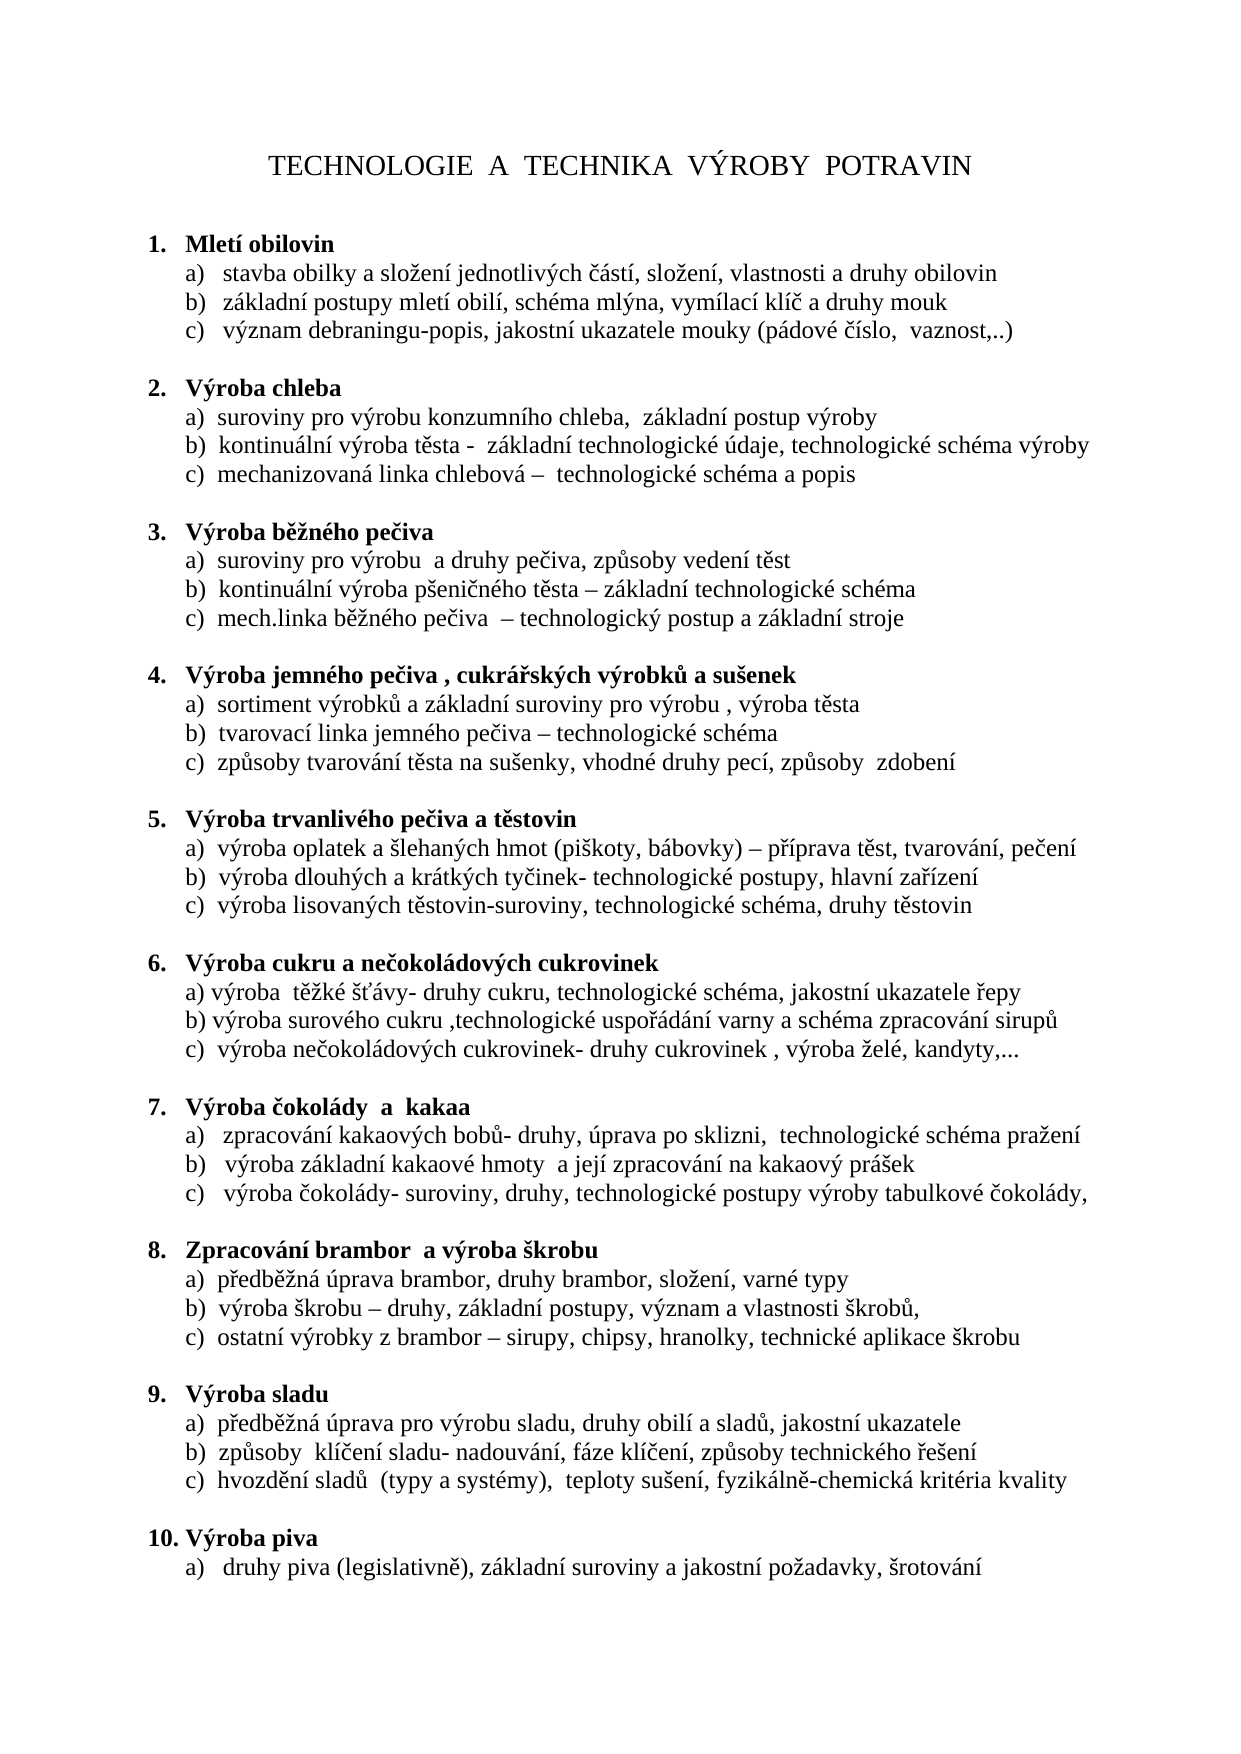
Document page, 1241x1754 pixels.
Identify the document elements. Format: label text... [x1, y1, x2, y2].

text b) způsoby klíčení sladu- nadouvání, fáze klíčení, způsoby technického řešení [148, 1437, 1093, 1466]
text TECHNOLOGIE A TECHNIKA VÝROBY POTRAVIN [148, 148, 1093, 181]
text c) ostatní výrobky z brambor – sirupy, chipsy, hranolky, technické aplikace škrobu [148, 1322, 1093, 1351]
text c) výroba čokolády- suroviny, druhy, technologické postupy výroby tabulkové čokolády, [148, 1178, 1093, 1207]
text c) výroba lisovaných těstovin-suroviny, technologické schéma, druhy těstovin [185, 891, 1093, 919]
list Mletí obilovin [148, 229, 1093, 258]
text b) výroba škrobu – druhy, základní postupy, význam a vlastnosti škrobů, [148, 1293, 1093, 1322]
text a) předběžná úprava pro výrobu sladu, druhy obilí a sladů, jakostní ukazatele [148, 1408, 1093, 1437]
list Výroba chleba [148, 373, 1093, 402]
text a) suroviny pro výrobu a druhy pečiva, způsoby vedení těst [148, 546, 1093, 574]
text c) výroba nečokoládových cukrovinek- druhy cukrovinek , výroba želé, kandyty,... [148, 1034, 1093, 1063]
list základní postupy mletí obilí, schéma mlýna, vymílací klíč a druhy mouk [185, 287, 1093, 316]
text b) výroba základní kakaové hmoty a její zpracování na kakaový prášek [148, 1149, 1093, 1178]
text b) kontinuální výroba těsta - základní technologické údaje, technologické schéma výroby [148, 431, 1093, 459]
text a) výroba těžké šťávy- druhy cukru, technologické schéma, jakostní ukazatele řepy [148, 977, 1093, 1006]
list Výroba trvanlivého pečiva a těstovin [148, 804, 1093, 833]
list Výroba piva [148, 1523, 1093, 1552]
list Výroba běžného pečiva [148, 517, 1093, 546]
list druhy piva (legislativně), základní suroviny a jakostní požadavky, šrotování [185, 1552, 1093, 1581]
list Výroba čokolády a kakaa [148, 1092, 1093, 1121]
text c) hvozdění sladů (typy a systémy), teploty sušení, fyzikálně-chemická kritéria kvality [185, 1466, 1093, 1494]
list zpracování kakaových bobů- druhy, úprava po sklizni, technologické schéma pražení [185, 1121, 1093, 1149]
text a) předběžná úprava brambor, druhy brambor, složení, varné typy [148, 1264, 1093, 1293]
text a) sortiment výrobků a základní suroviny pro výrobu , výroba těsta [148, 689, 1093, 718]
text b) výroba dlouhých a krátkých tyčinek- technologické postupy, hlavní zařízení [148, 862, 1093, 891]
text a) suroviny pro výrobu konzumního chleba, základní postup výroby [148, 402, 1093, 431]
list význam debraningu-popis, jakostní ukazatele mouky (pádové číslo, vaznost,..) [185, 316, 1093, 344]
list stavba obilky a složení jednotlivých částí, složení, vlastnosti a druhy obilovin [185, 258, 1093, 287]
text c) způsoby tvarování těsta na sušenky, vhodné druhy pecí, způsoby zdobení [148, 747, 1093, 776]
text b) kontinuální výroba pšeničného těsta – základní technologické schéma [148, 574, 1093, 603]
text a) výroba oplatek a šlehaných hmot (piškoty, bábovky) – příprava těst, tvarování, pečení [148, 833, 1093, 862]
list Výroba sladu [148, 1379, 1093, 1408]
text b) výroba surového cukru ,technologické uspořádání varny a schéma zpracování sirupů [148, 1006, 1093, 1034]
text b) tvarovací linka jemného pečiva – technologické schéma [148, 718, 1093, 747]
list Výroba jemného pečiva , cukrářských výrobků a sušenek [148, 661, 1093, 689]
text c) mech.linka běžného pečiva – technologický postup a základní stroje [148, 603, 1093, 632]
list Zpracování brambor a výroba škrobu [148, 1236, 1093, 1264]
list Výroba cukru a nečokoládových cukrovinek [148, 948, 1093, 977]
text c) mechanizovaná linka chlebová – technologické schéma a popis [148, 459, 1093, 488]
